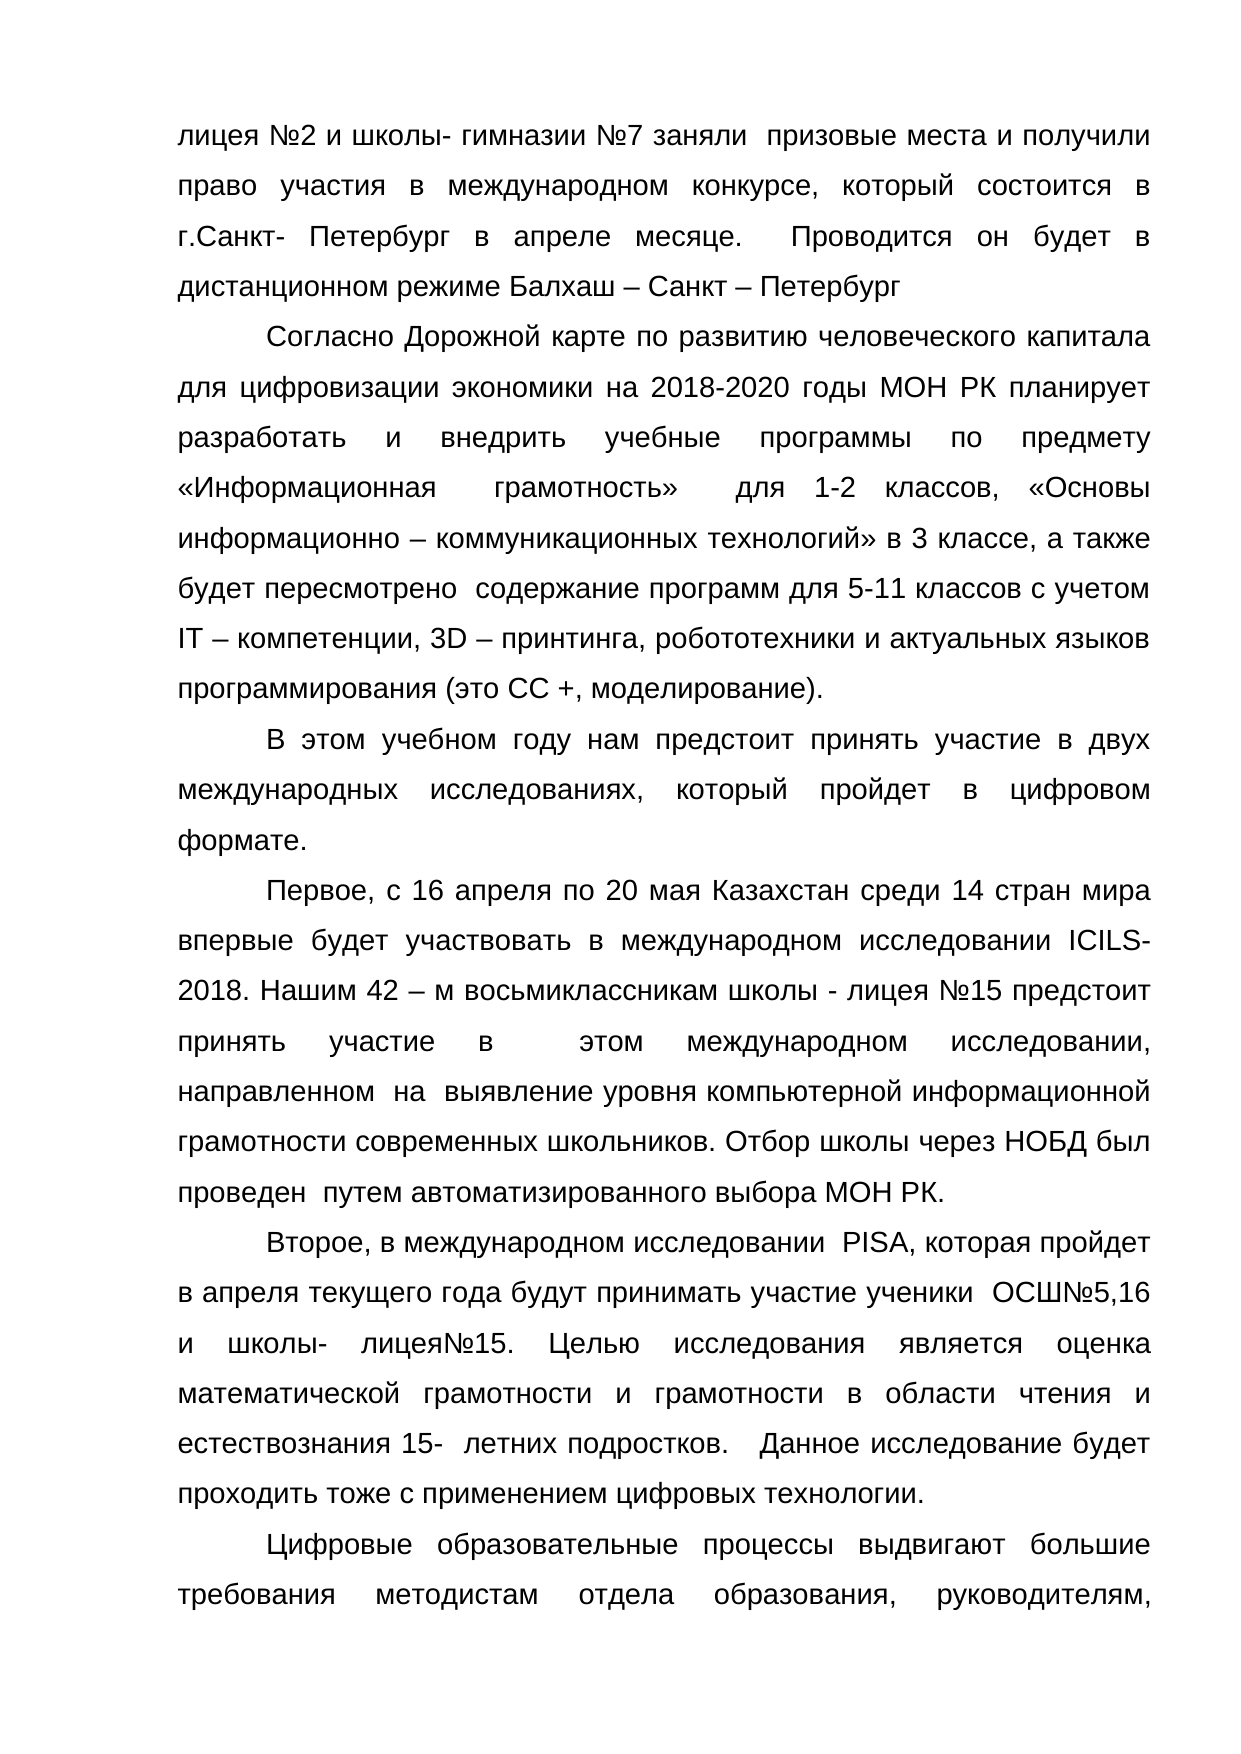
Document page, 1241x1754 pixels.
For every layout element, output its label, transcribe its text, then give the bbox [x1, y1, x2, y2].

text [177, 118, 1152, 303]
text Согласно Дорожной карте по развитию человеческого капитала для цифровизации экономики на 2018-2020 годы МОН РК планирует разработать и внедрить учебные программы по предмету «Информационная грамотность» для 1-2 классов, «Основы информационно – коммуникационных технологий» в 3 классе, а также будет пересмотрено содержание программ для 5-11 классов с учетом IT – компетенции, 3D – принтинга, робототехники и актуальных языков программирования (это СС +, моделирование). [177, 319, 1152, 705]
text Второе, в международном исследовании PISA, которая пройдет в апреля текущего года будут принимать участие ученики ОСШ№5,16 и школы- лицея№15. Целью исследования является оценка математической грамотности и грамотности в области чтения и естествознания 15- летних подростков. Данное исследование будет проходить тоже с применением цифровых технологии. [177, 1225, 1152, 1510]
text Первое, с 16 апреля по 20 мая Казахстан среди 14 стран мира впервые будет участвовать в международном исследовании ICILS-2018. Нашим 42 – м восьмиклассникам школы - лицея №15 предстоит принять участие в этом международном исследовании, направленном на выявление уровня компьютерной информационной грамотности современных школьников. Отбор школы через НОБД был проведен путем автоматизированного выбора МОН РК. [177, 873, 1152, 1208]
text В этом учебном году нам предстоит принять участие в двух международных исследованиях, который пройдет в цифровом формате. [177, 722, 1152, 856]
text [177, 1527, 1152, 1611]
